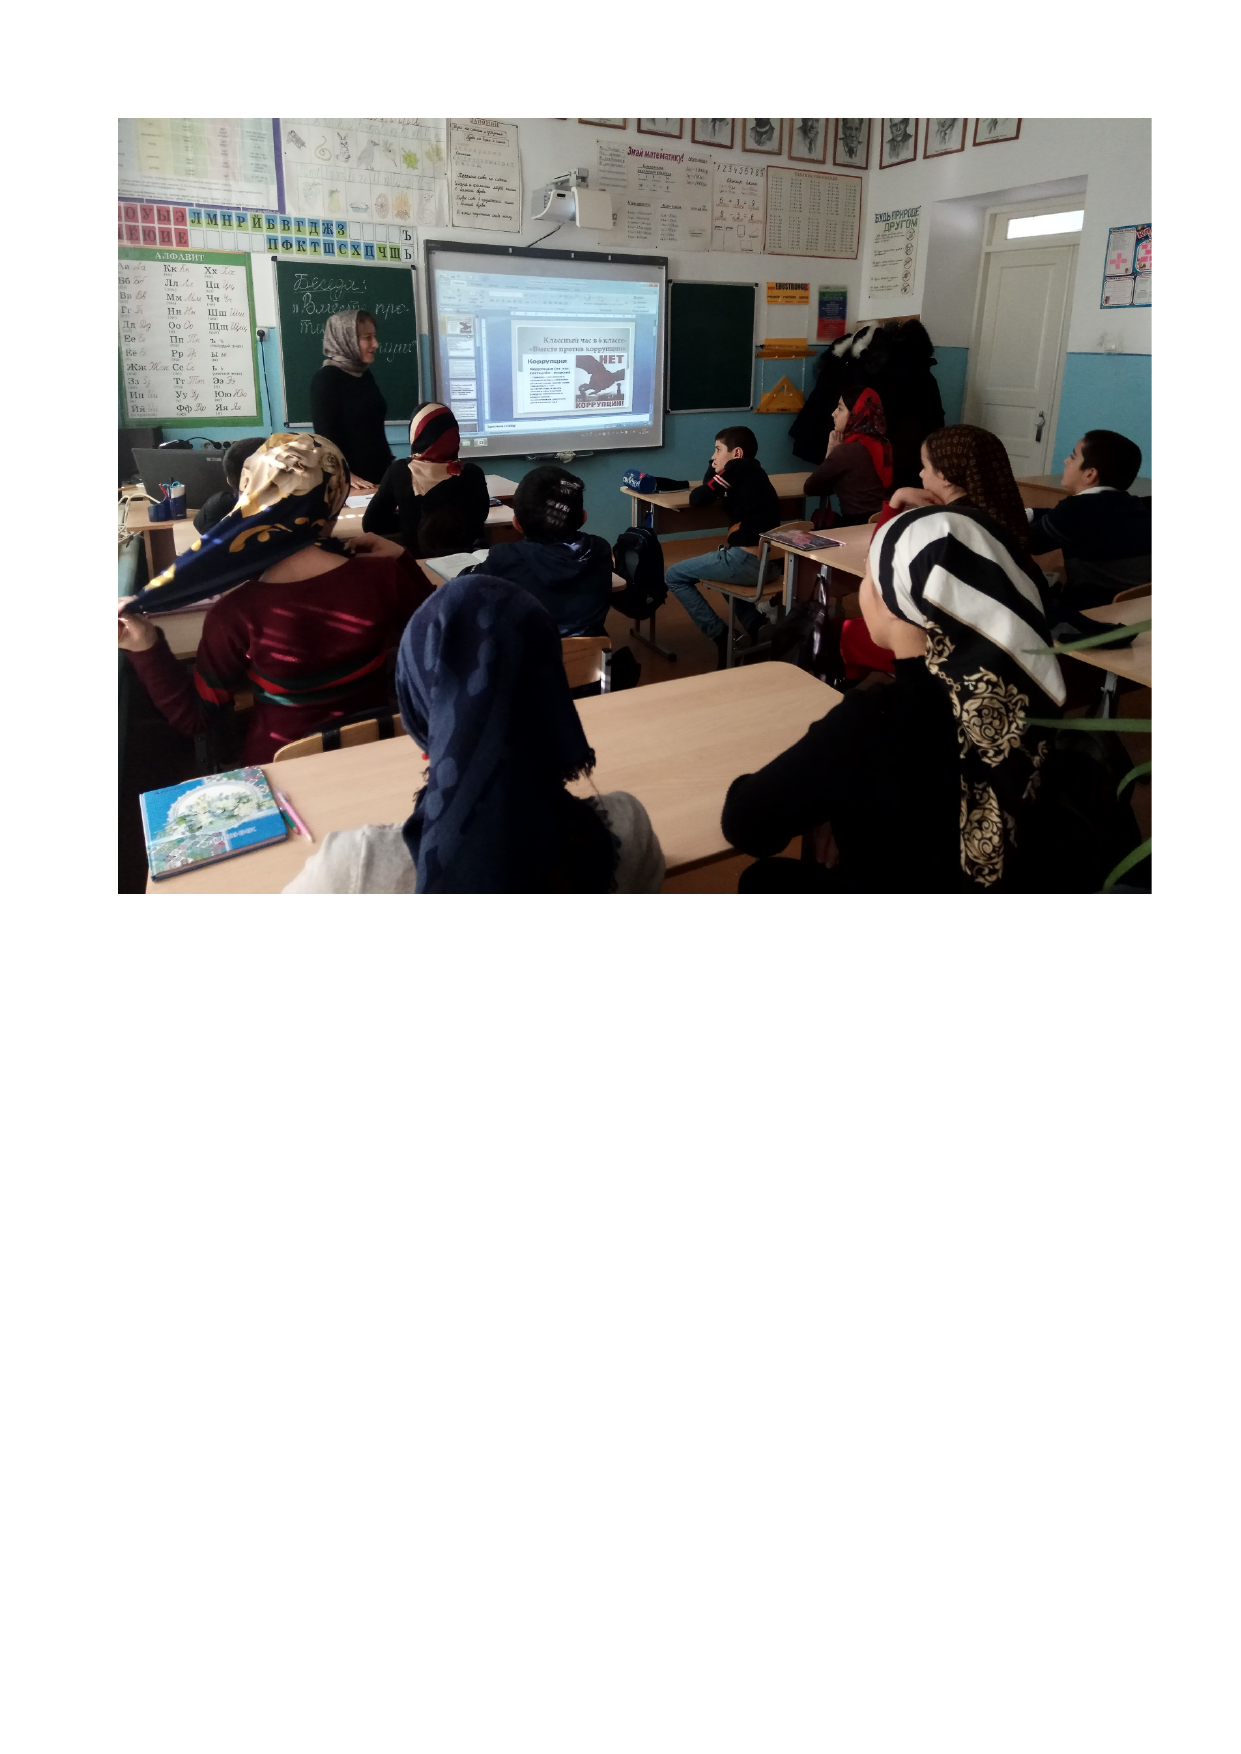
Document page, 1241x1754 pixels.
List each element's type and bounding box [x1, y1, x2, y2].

picture [118, 118, 1152, 894]
